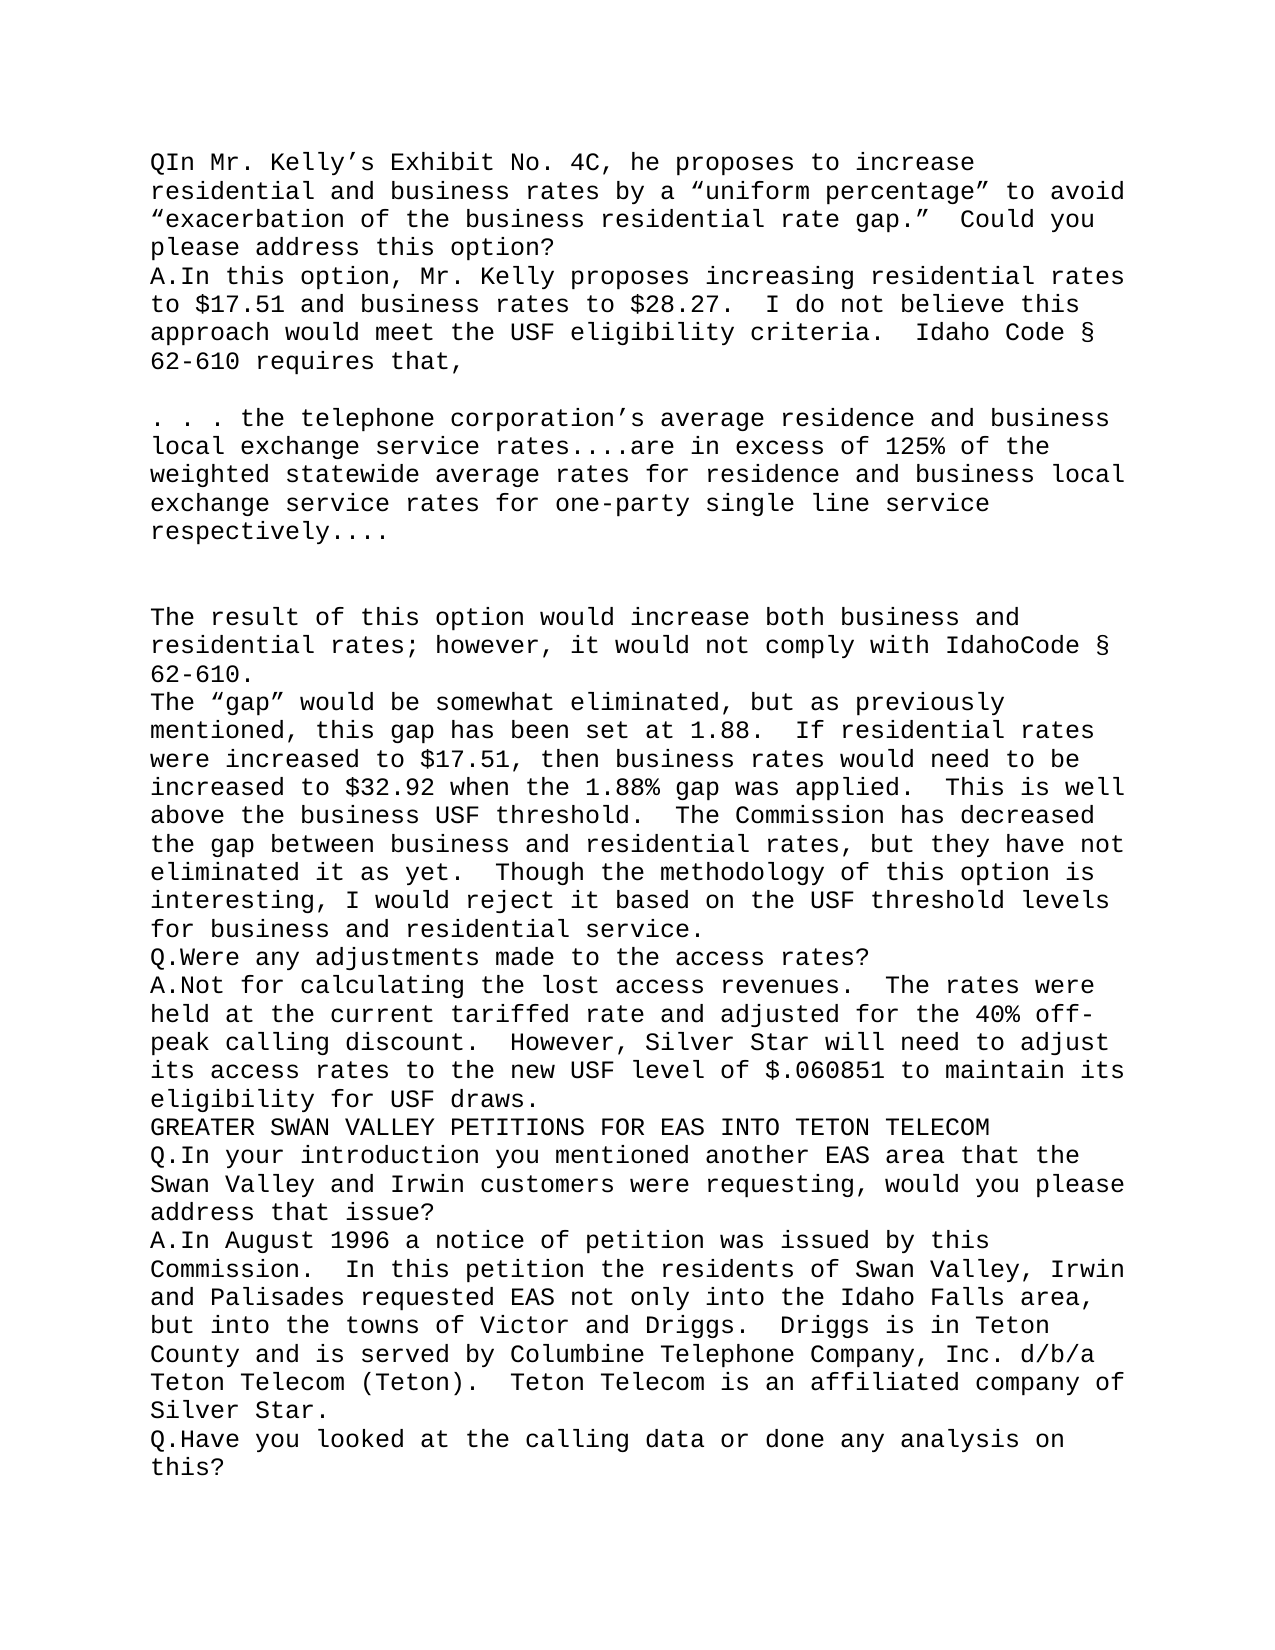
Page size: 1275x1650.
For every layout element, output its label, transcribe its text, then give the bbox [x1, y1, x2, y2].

text A.Not for calculating the lost access revenues. The rates were held at the current tariffed rate and adjusted for the 40% off-peak calling discount. However, Silver Star will need to adjust its access rates to the new USF level of $.060851 to maintain its eligibility for USF draws. [150, 973, 1125, 1114]
text The result of this option would increase both business and residential rates; however, it would not comply with IdahoCode § 62-610. [150, 604, 1125, 689]
text . . . the telephone corporation’s average residence and business local exchange service rates....are in excess of 125% of the weighted statewide average rates for residence and business local exchange service rates for one-party single line service respectively.... [150, 405, 1125, 547]
text GREATER SWAN VALLEY PETITIONS FOR EAS INTO TETON TELECOM [150, 1114, 1125, 1143]
text Q.Were any adjustments made to the access rates? [150, 944, 1125, 973]
text A.In August 1996 a notice of petition was issued by this Commission. In this petition the residents of Swan Valley, Irwin and Palisades requested EAS not only into the Idaho Falls area, but into the towns of Victor and Driggs. Driggs is in Teton County and is served by Columbine Telephone Company, Inc. d/b/a Teton Telecom (Teton). Teton Telecom is an affiliated company of Silver Star. [150, 1228, 1125, 1426]
text Q.Have you looked at the calling data or done any analysis on this? [150, 1426, 1125, 1483]
text QIn Mr. Kelly’s Exhibit No. 4C, he proposes to increase residential and business rates by a “uniform percentage” to avoid “exacerbation of the business residential rate gap.” Could you please address this option? [150, 150, 1125, 263]
text The “gap” would be somewhat eliminated, but as previously mentioned, this gap has been set at 1.88. If residential rates were increased to $17.51, then business rates would need to be increased to $32.92 when the 1.88% gap was applied. This is well above the business USF threshold. The Commission has decreased the gap between business and residential rates, but they have not eliminated it as yet. Though the methodology of this option is interesting, I would reject it based on the USF threshold levels for business and residential service. [150, 689, 1125, 944]
text Q.In your introduction you mentioned another EAS area that the Swan Valley and Irwin customers were requesting, would you please address that issue? [150, 1143, 1125, 1228]
text A.In this option, Mr. Kelly proposes increasing residential rates to $17.51 and business rates to $28.27. I do not believe this approach would meet the USF eligibility criteria. Idaho Code § 62-610 requires that, [150, 263, 1125, 377]
